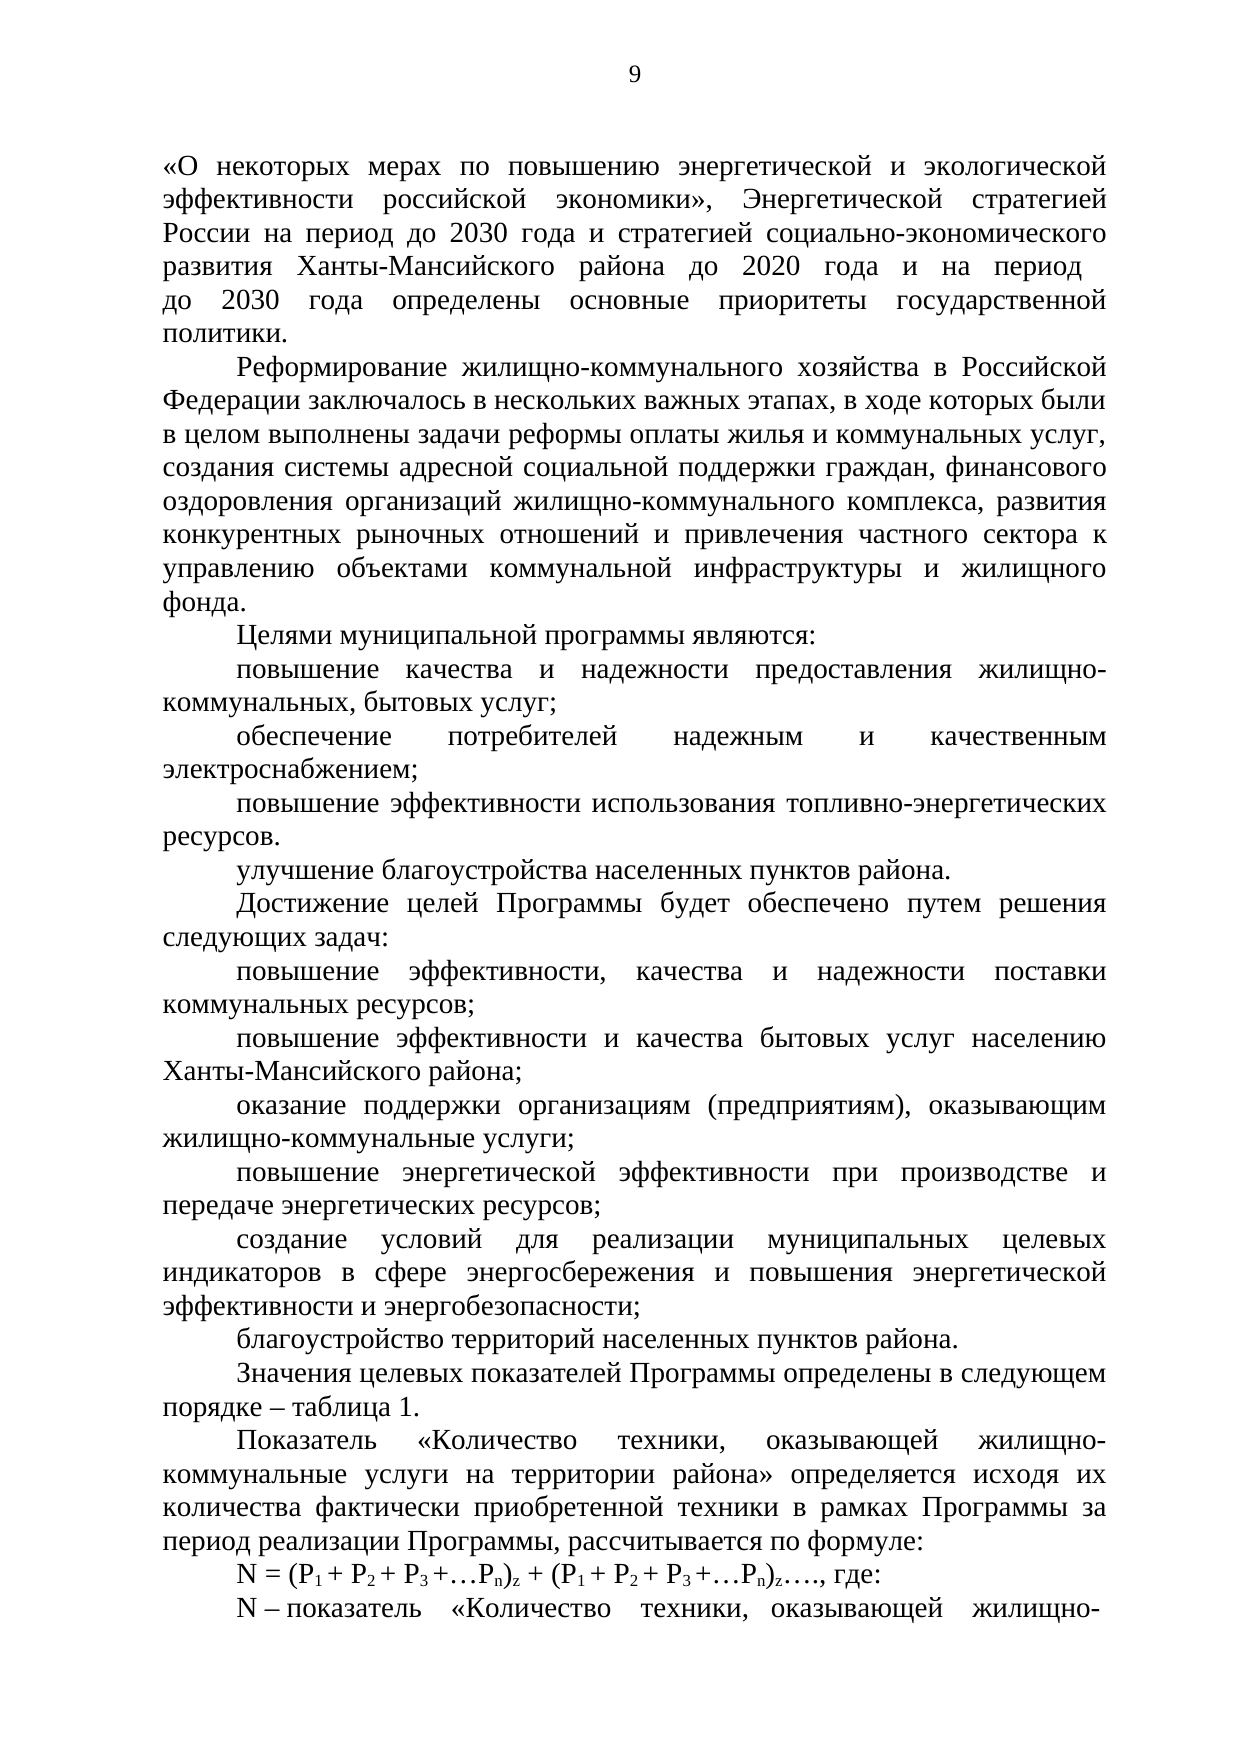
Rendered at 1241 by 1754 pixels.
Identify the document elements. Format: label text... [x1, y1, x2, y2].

text повышение эффективности, качества и надежности поставки коммунальных ресурсов; [162, 953, 1107, 1020]
text оказание поддержки организациям (предприятиям), оказывающим жилищно-коммунальные услуги; [162, 1087, 1107, 1154]
text Значения целевых показателей Программы определены в следующем порядке – таблица 1. [162, 1355, 1107, 1422]
text создание условий для реализации муниципальных целевых индикаторов в сфере энергосбережения и повышения энергетической эффективности и энергобезопасности; [162, 1221, 1107, 1322]
text Целями муниципальной программы являются: [162, 617, 1107, 651]
text повышение качества и надежности предоставления жилищно-коммунальных, бытовых услуг; [162, 651, 1107, 718]
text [162, 148, 1107, 349]
text обеспечение потребителей надежным и качественным электроснабжением; [162, 718, 1107, 785]
text Достижение целей Программы будет обеспечено путем решения следующих задач: [162, 886, 1107, 953]
text в целом выполнены задачи реформы оплаты жилья и коммунальных услуг, создания системы адресной социальной поддержки граждан, финансового оздоровления организаций жилищно-коммунального комплекса, развития конкурентных рыночных отношений и привлечения частного сектора к управлению объектами коммунальной инфраструктуры и жилищного фонда. [162, 416, 1107, 617]
text благоустройство территорий населенных пунктов района. [162, 1322, 1107, 1355]
text улучшение благоустройства населенных пунктов района. [162, 852, 1107, 886]
text Показатель «Количество техники, оказывающей жилищно-коммунальные услуги на территории района» определяется исходя их количества фактически приобретенной техники в рамках Программы за период реализации Программы, рассчитывается по формуле: [162, 1422, 1107, 1556]
text повышение эффективности и качества бытовых услуг населению Ханты-Мансийского района; [162, 1020, 1107, 1087]
text N – показатель «Количество техники, оказывающей жилищно- [162, 1590, 1107, 1623]
text повышение энергетической эффективности при производстве и передаче энергетических ресурсов; [162, 1154, 1107, 1221]
text N = (P1 + P2 + P3 +…Pn)z + (P1 + P2 + P3 +…Pn)z…., где: [162, 1556, 1107, 1590]
text Реформирование жилищно-коммунального хозяйства в Российской Федерации заключалось в нескольких важных этапах, в ходе которых были [162, 349, 1107, 416]
text повышение эффективности использования топливно-энергетических ресурсов. [162, 785, 1107, 852]
